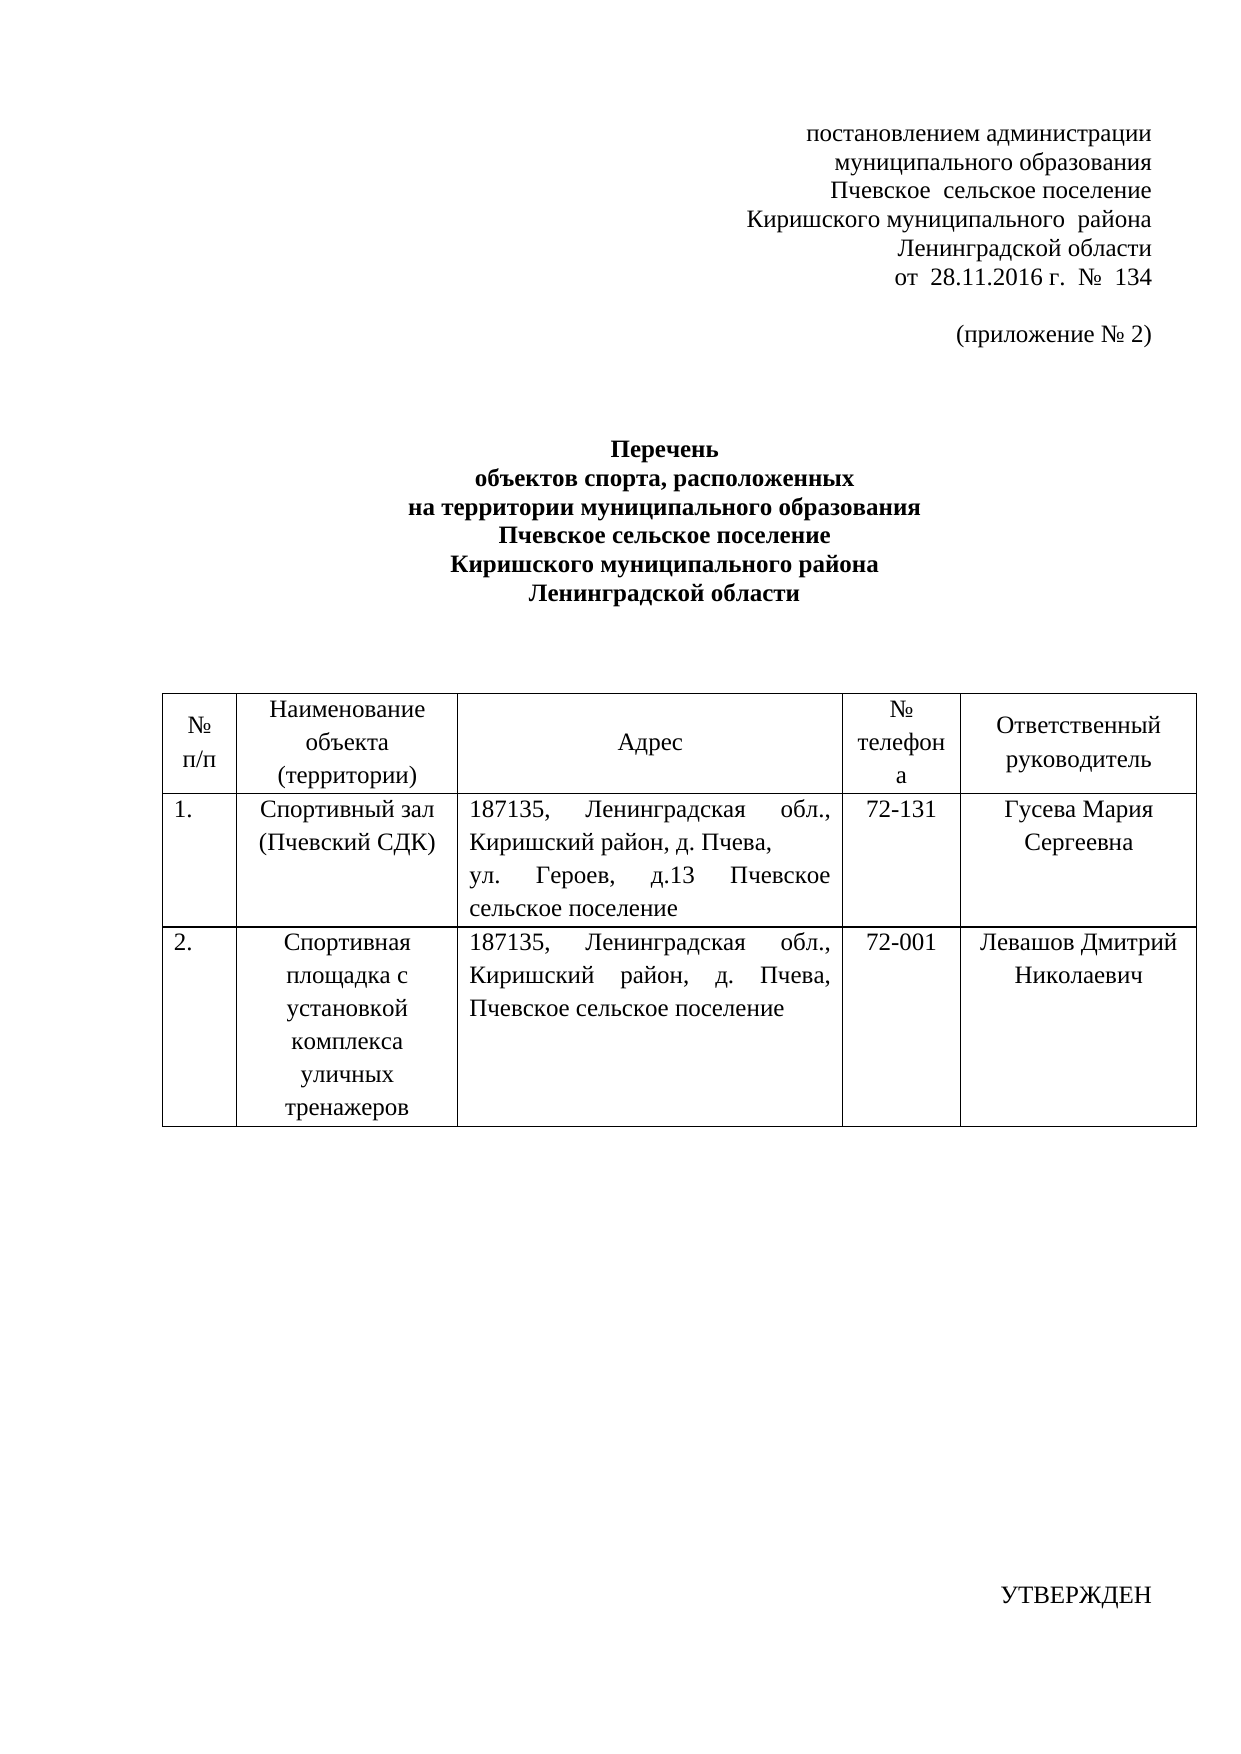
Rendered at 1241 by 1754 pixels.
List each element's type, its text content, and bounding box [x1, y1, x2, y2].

table_cell 187135, Ленинградская обл., Киришский район, д. Пчева, ул. Героев, д.13 Пчевское сельское поселение [458, 794, 842, 926]
table_header Адрес [458, 694, 842, 793]
text УТВЕРЖДЕН [177, 1580, 1152, 1609]
table_cell Спортивный зал (Пчевский СДК) [237, 794, 457, 926]
text муниципального образования [177, 147, 1152, 176]
table_header № телефона [843, 694, 960, 793]
table_cell 72-131 [843, 794, 960, 926]
text от 28.11.2016 г. № 134 [177, 262, 1152, 291]
table_cell Гусева Мария Сергеевна [961, 794, 1196, 926]
table_cell 1. [163, 794, 236, 926]
table_cell 187135, Ленинградская обл., Киришский район, д. Пчева, Пчевское сельское поселение [458, 928, 842, 1126]
text Ленинградской области [177, 578, 1152, 607]
table_cell 72-001 [843, 928, 960, 1126]
table_cell Левашов Дмитрий Николаевич [961, 928, 1196, 1126]
text на территории муниципального образования [177, 492, 1152, 521]
text Киришского муниципального района [177, 204, 1152, 233]
table_cell 2. [163, 928, 236, 1126]
table_header Наименование объекта (территории) [237, 694, 457, 793]
text Ленинградской области [177, 233, 1152, 262]
text (приложение № 2) [177, 319, 1152, 348]
table_cell Спортивная площадка с установкой комплекса уличных тренажеров [237, 928, 457, 1126]
text Пчевское сельское поселение [177, 521, 1152, 549]
text Киришского муниципального района [177, 549, 1152, 578]
text Пчевское сельское поселение [177, 176, 1152, 204]
table_header № п/п [163, 694, 236, 793]
text постановлением администрации [177, 118, 1152, 147]
text объектов спорта, расположенных [177, 463, 1152, 492]
table_header Ответственный руководитель [961, 694, 1196, 793]
text Перечень [177, 434, 1152, 463]
